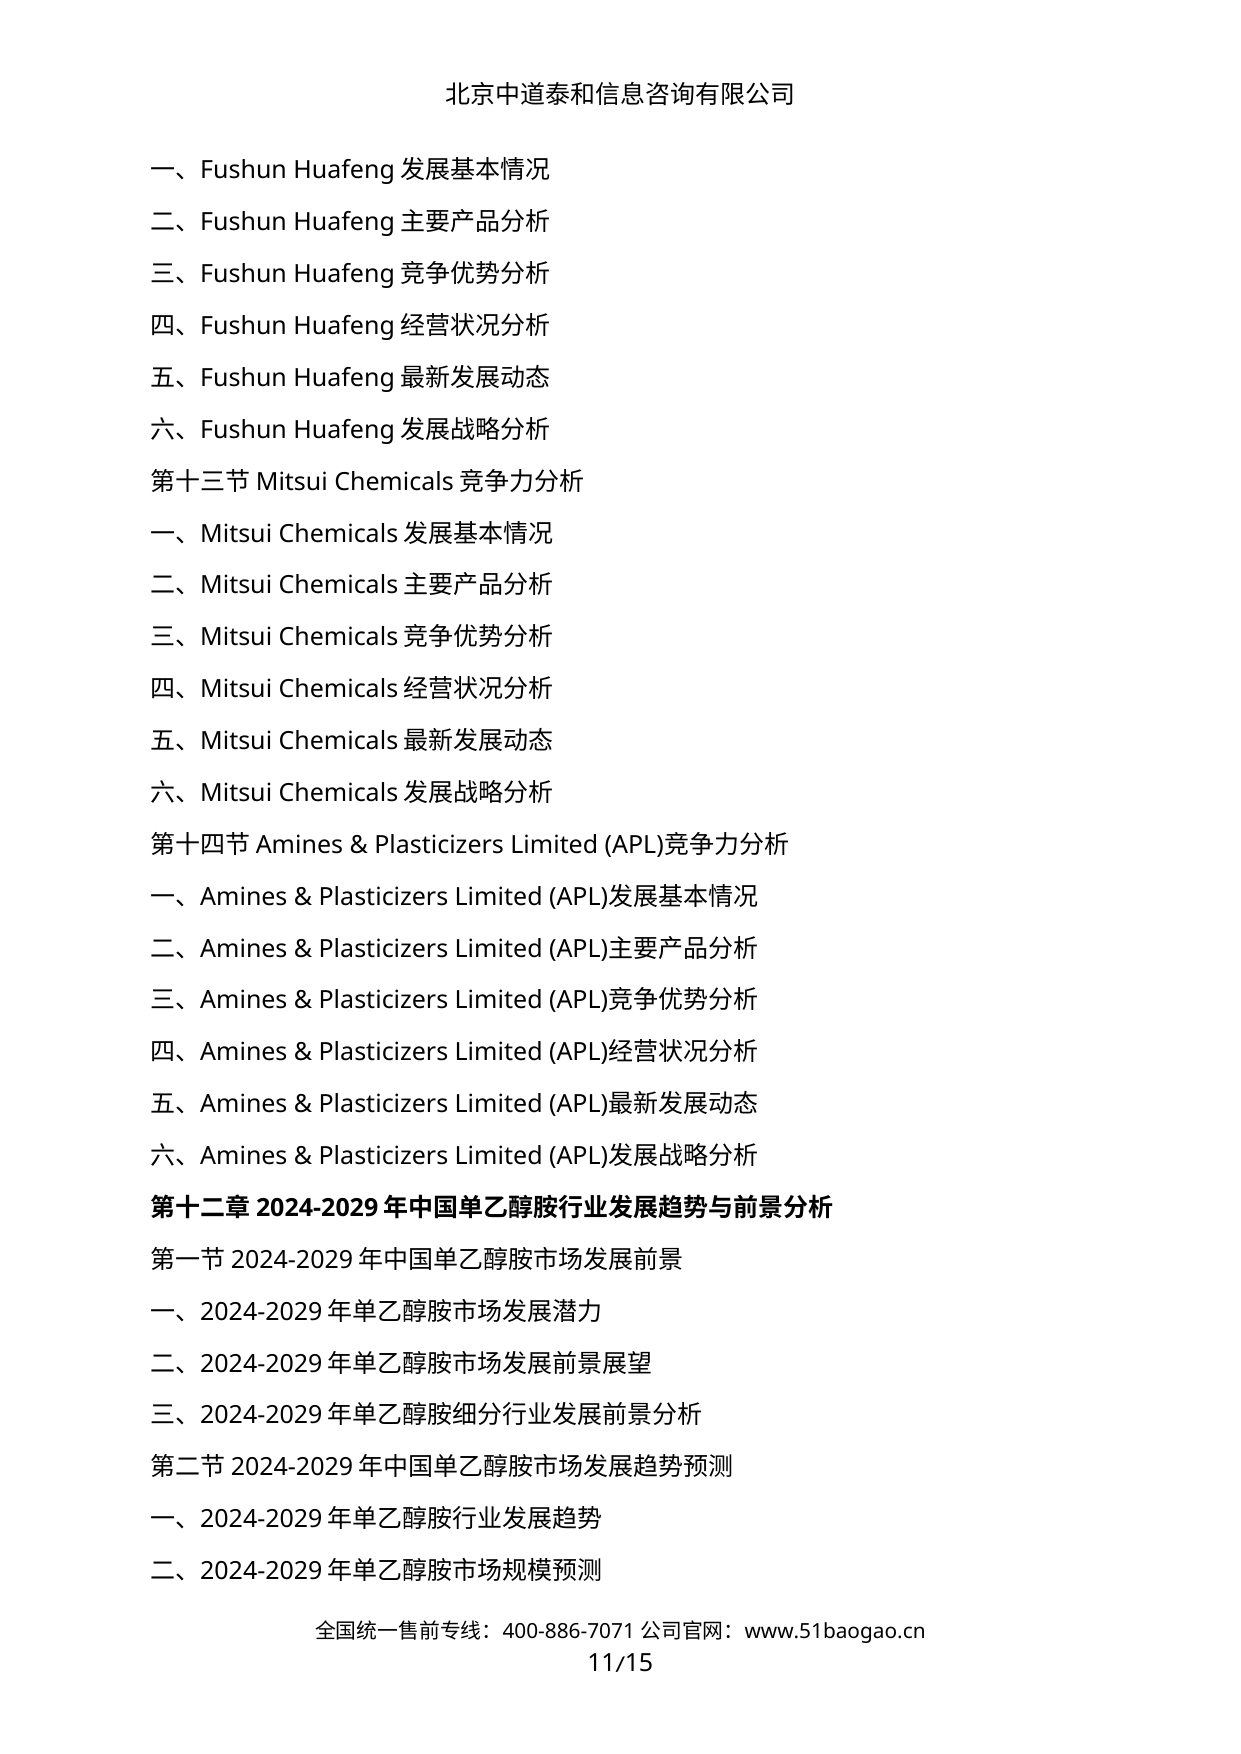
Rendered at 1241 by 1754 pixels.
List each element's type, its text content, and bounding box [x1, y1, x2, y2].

text 五、Mitsui Chemicals最新发展动态 [150, 721, 1090, 757]
text 五、Amines & Plasticizers Limited (APL)最新发展动态 [150, 1084, 1090, 1120]
text 一、Fushun Huafeng发展基本情况 [150, 150, 1090, 186]
text 二、2024-2029年单乙醇胺市场发展前景展望 [150, 1343, 1090, 1379]
text 一、Amines & Plasticizers Limited (APL)发展基本情况 [150, 876, 1090, 912]
text 二、2024-2029年单乙醇胺市场规模预测 [150, 1551, 1090, 1587]
text 一、2024-2029年单乙醇胺市场发展潜力 [150, 1291, 1090, 1327]
text 三、2024-2029年单乙醇胺细分行业发展前景分析 [150, 1395, 1090, 1431]
text 二、Mitsui Chemicals主要产品分析 [150, 565, 1090, 601]
text 四、Fushun Huafeng经营状况分析 [150, 306, 1090, 342]
text 五、Fushun Huafeng最新发展动态 [150, 357, 1090, 394]
text 二、Amines & Plasticizers Limited (APL)主要产品分析 [150, 928, 1090, 964]
text 三、Mitsui Chemicals竞争优势分析 [150, 617, 1090, 653]
text 一、2024-2029年单乙醇胺行业发展趋势 [150, 1499, 1090, 1535]
text 六、Fushun Huafeng发展战略分析 [150, 409, 1090, 446]
text 第十三节 Mitsui Chemicals竞争力分析 [150, 461, 1090, 497]
text 二、Fushun Huafeng主要产品分析 [150, 202, 1090, 238]
text 第十二章 2024-2029年中国单乙醇胺行业发展趋势与前景分析 [150, 1187, 1090, 1224]
text 第十四节 Amines & Plasticizers Limited (APL)竞争力分析 [150, 824, 1090, 861]
text 三、Amines & Plasticizers Limited (APL)竞争优势分析 [150, 980, 1090, 1016]
text 第二节 2024-2029年中国单乙醇胺市场发展趋势预测 [150, 1447, 1090, 1483]
text 四、Amines & Plasticizers Limited (APL)经营状况分析 [150, 1032, 1090, 1068]
text 一、Mitsui Chemicals发展基本情况 [150, 513, 1090, 549]
text 四、Mitsui Chemicals经营状况分析 [150, 669, 1090, 705]
text 三、Fushun Huafeng竞争优势分析 [150, 254, 1090, 290]
text 第一节 2024-2029年中国单乙醇胺市场发展前景 [150, 1239, 1090, 1276]
text 六、Amines & Plasticizers Limited (APL)发展战略分析 [150, 1136, 1090, 1172]
text 六、Mitsui Chemicals发展战略分析 [150, 772, 1090, 809]
